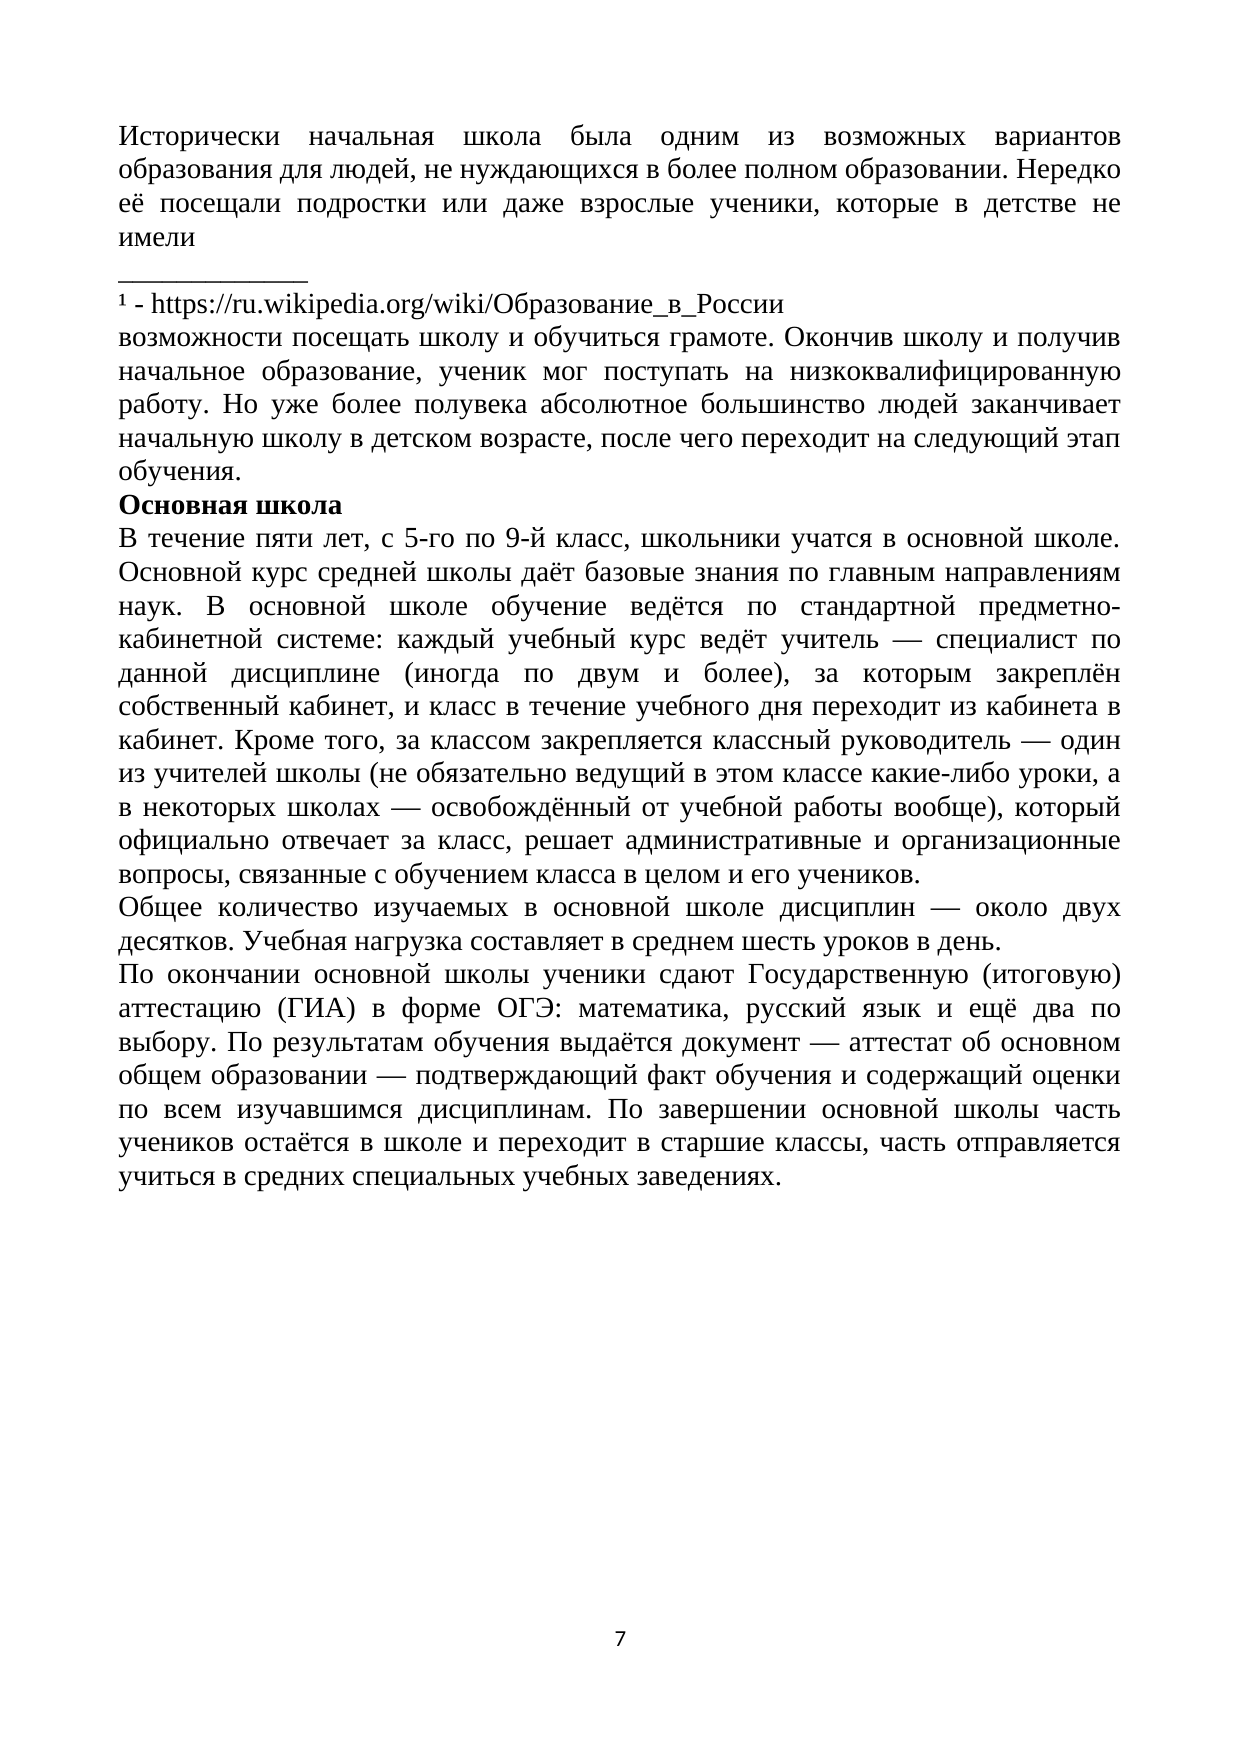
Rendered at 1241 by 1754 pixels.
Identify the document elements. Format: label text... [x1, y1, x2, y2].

text возможности посещать школу и обучиться грамоте. Окончив школу и получив начальное образование, ученик мог поступать на низкоквалифицированную работу. Но уже более полувека абсолютное большинство людей заканчивает начальную школу в детском возрасте, после чего переходит на следующий этап обучения. [118, 319, 1122, 487]
text Основная школа [118, 487, 1122, 521]
text По окончании основной школы ученики сдают Государственную (итоговую) аттестацию (ГИА) в форме ОГЭ: математика, русский язык и ещё два по выбору. По результатам обучения выдаётся документ — аттестат об основном общем образовании — подтверждающий факт обучения и содержащий оценки по всем изучавшимся дисциплинам. По завершении основной школы часть учеников остаётся в школе и переходит в старшие классы, часть отправляется учиться в средних специальных учебных заведениях. [118, 957, 1122, 1191]
text Общее количество изучаемых в основной школе дисциплин — около двух десятков. Учебная нагрузка составляет в среднем шесть уроков в день. [118, 889, 1122, 957]
text Исторически начальная школа была одним из возможных вариантов образования для людей, не нуждающихся в более полном образовании. Нередко её посещали подростки или даже взрослые ученики, которые в детстве не имели [118, 118, 1122, 252]
text _____________ [118, 252, 1122, 286]
text В течение пяти лет, с 5-го по 9-й класс, школьники учатся в основной школе. Основной курс средней школы даёт базовые знания по главным направлениям наук. В основной школе обучение ведётся по стандартной предметно-кабинетной системе: каждый учебный курс ведёт учитель — специалист по данной дисциплине (иногда по двум и более), за которым закреплён собственный кабинет, и класс в течение учебного дня переходит из кабинета в кабинет. Кроме того, за классом закрепляется классный руководитель — один из учителей школы (не обязательно ведущий в этом классе какие-либо уроки, а в некоторых школах — освобождённый от учебной работы вообще), который официально отвечает за класс, решает административные и организационные вопросы, связанные с обучением класса в целом и его учеников. [118, 521, 1122, 889]
text ¹ - https://ru.wikipedia.org/wiki/Образование_в_России [118, 286, 1122, 319]
